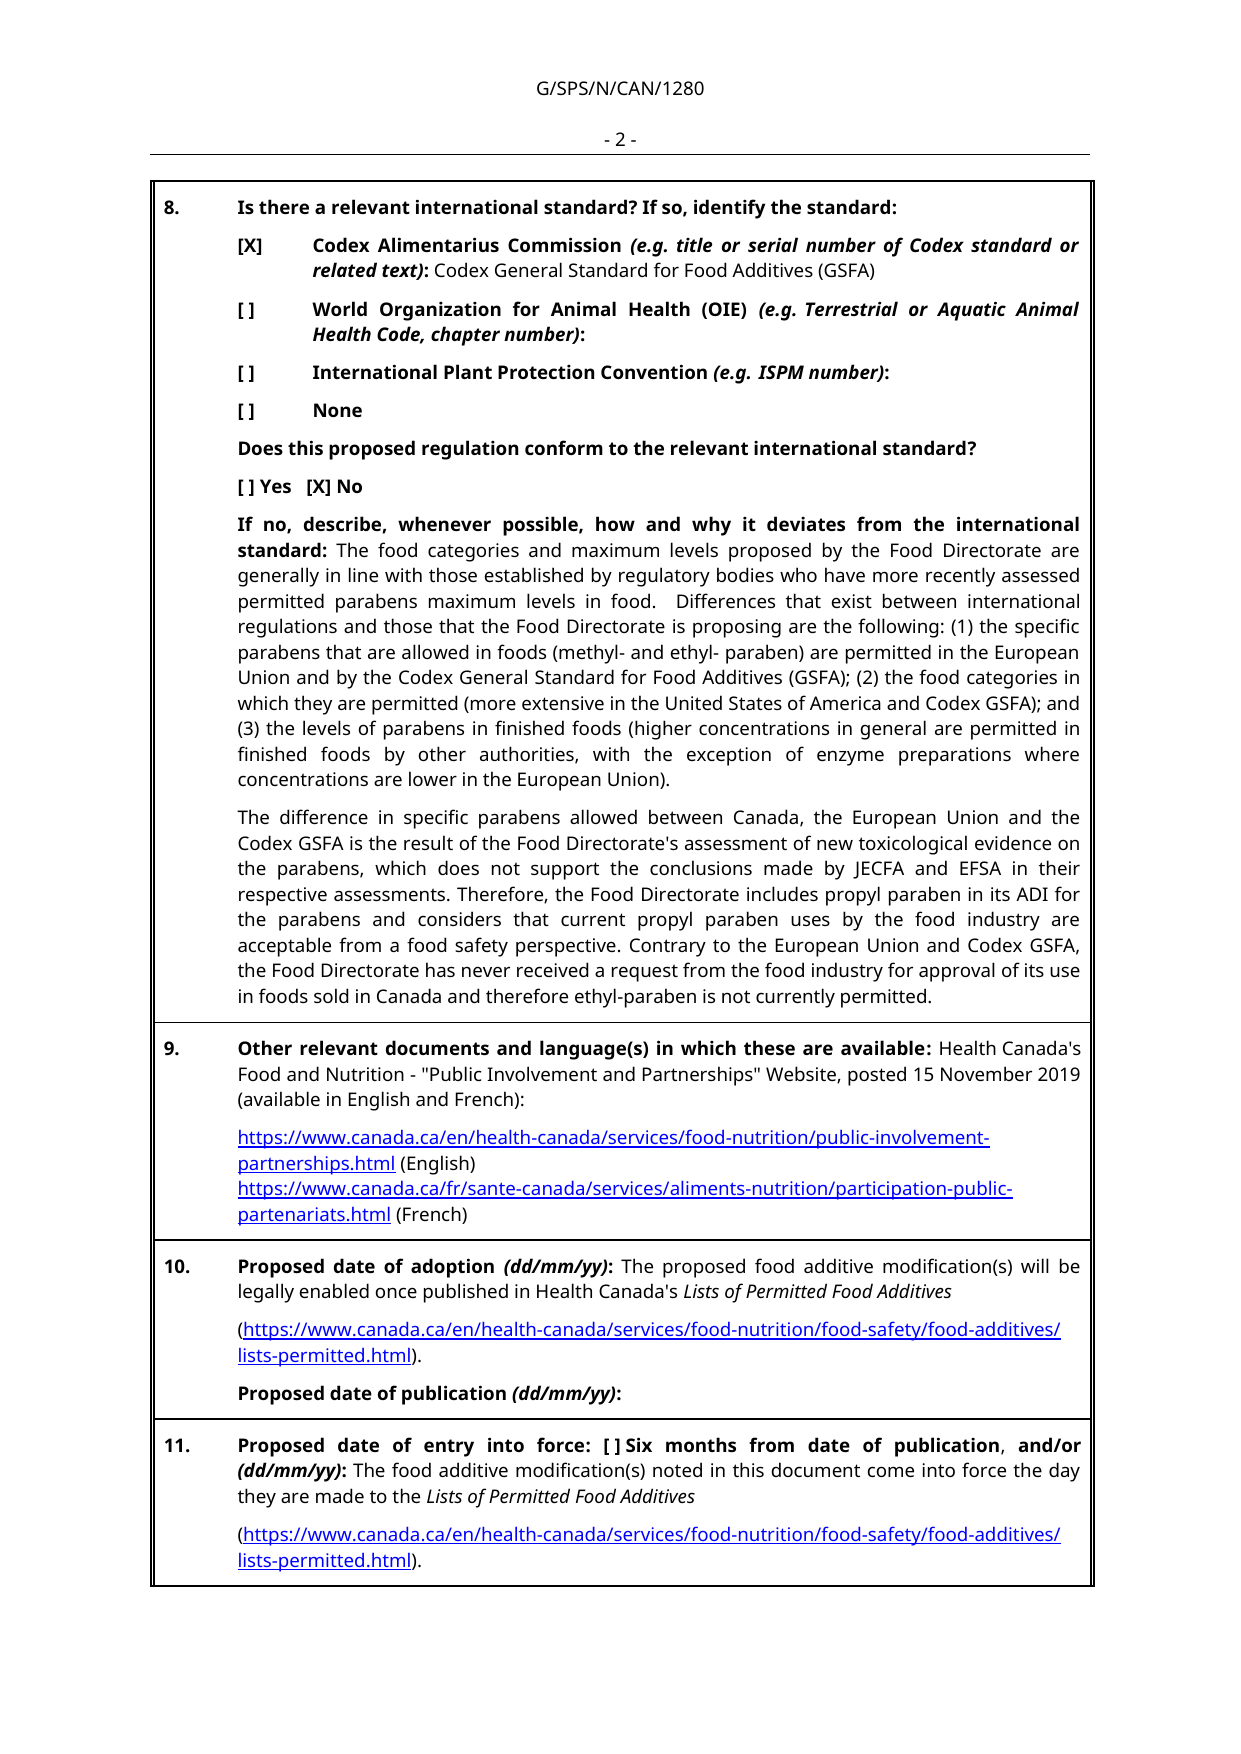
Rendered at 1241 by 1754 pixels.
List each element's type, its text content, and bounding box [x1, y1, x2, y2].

table_cell 8. [155, 182, 226, 1021]
table_cell 11. [155, 1420, 226, 1585]
table_cell Other relevant documents and language(s) in which these are available: Health Canada's Food and Nutrition - "Public Involvement and Partnerships" Website, posted 15 November 2019 (available in English and French): https://www.canada.ca/en/health-canada/services/food-nutrition/public-involvement-partnerships.html (English) https://www.canada.ca/fr/sante-canada/services/aliments-nutrition/participation-public-partenariats.html (French) [226, 1023, 1090, 1239]
table_cell 10. [155, 1241, 226, 1418]
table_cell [226, 1420, 1090, 1585]
table_cell 9. [155, 1023, 226, 1239]
table_cell Proposed date of adoption (dd/mm/yy): The proposed food additive modification(s) will be legally enabled once published in Health Canada's Lists of Permitted Food Additives (https://www.canada.ca/en/health-canada/services/food-nutrition/food-safety/food-additives/lists-permitted.html). Proposed date of publication (dd/mm/yy): [226, 1241, 1090, 1418]
table_cell Is there a relevant international standard? If so, identify the standard: [X] Codex Alimentarius Commission (e.g. title or serial number of Codex standard or related text): Codex General Standard for Food Additives (GSFA) [ ] World Organization for Animal Health (OIE) (e.g. Terrestrial or Aquatic Animal Health Code, chapter number): [ ] International Plant Protection Convention (e.g. ISPM number): [ ] None Does this proposed regulation conform to the relevant international standard? [ ] Yes [X] No If no, describe, whenever possible, how and why it deviates from the international standard: The food categories and maximum levels proposed by the Food Directorate are generally in line with those established by regulatory bodies who have more recently assessed permitted parabens maximum levels in food. Differences that exist between international regulations and those that the Food Directorate is proposing are the following: (1) the specific parabens that are allowed in foods (methyl- and ethyl- paraben) are permitted in the European Union and by the Codex General Standard for Food Additives (GSFA); (2) the food categories in which they are permitted (more extensive in the United States of America and Codex GSFA); and (3) the levels of parabens in finished foods (higher concentrations in general are permitted in finished foods by other authorities, with the exception of enzyme preparations where concentrations are lower in the European Union). The difference in specific parabens allowed between Canada, the European Union and the Codex GSFA is the result of the Food Directorate's assessment of new toxicological evidence on the parabens, which does not support the conclusions made by JECFA and EFSA in their respective assessments. Therefore, the Food Directorate includes propyl paraben in its ADI for the parabens and considers that current propyl paraben uses by the food industry are acceptable from a food safety perspective. Contrary to the European Union and Codex GSFA, the Food Directorate has never received a request from the food industry for approval of its use in foods sold in Canada and therefore ethyl-paraben is not currently permitted. [226, 182, 1090, 1021]
